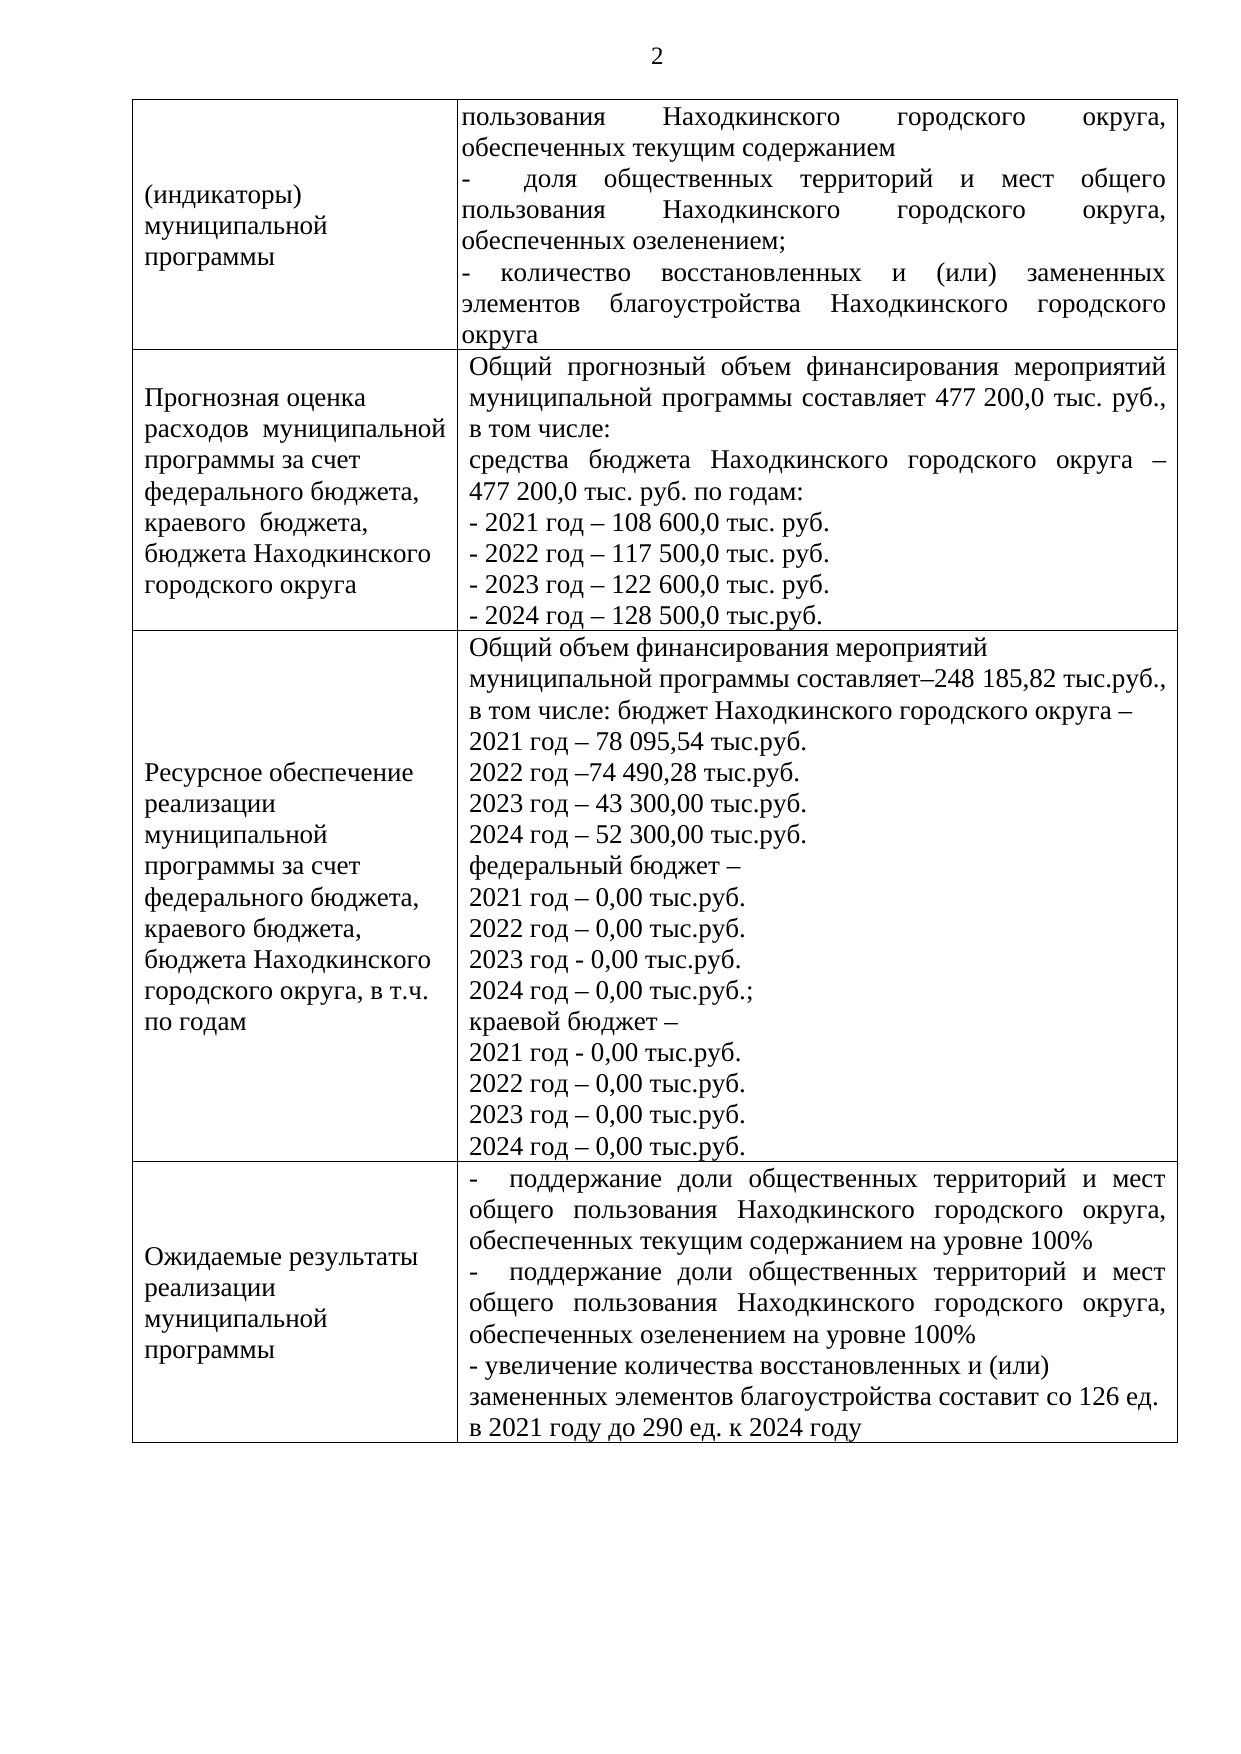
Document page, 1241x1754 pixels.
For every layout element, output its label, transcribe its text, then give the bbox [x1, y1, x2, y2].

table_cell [133, 100, 457, 349]
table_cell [458, 100, 1177, 349]
table_cell Общий прогнозный объем финансирования мероприятий муниципальной программы составляет 477 200,0 тыс. руб., в том числе: средства бюджета Находкинского городского округа – 477 200,0 тыс. руб. по годам: - 2021 год – 108 600,0 тыс. руб. - 2022 год – 117 500,0 тыс. руб. - 2023 год – 122 600,0 тыс. руб. - 2024 год – 128 500,0 тыс.руб. [458, 350, 1177, 630]
table_cell Прогнозная оценка расходов муниципальной программы за счет федерального бюджета, краевого бюджета, бюджета Находкинского городского округа [133, 350, 457, 630]
table_cell Ожидаемые результаты реализации муниципальной программы [133, 1162, 457, 1442]
table_cell Общий объем финансирования мероприятий муниципальной программы составляет–248 185,82 тыс.руб., в том числе: бюджет Находкинского городского округа – 2021 год – 78 095,54 тыс.руб. 2022 год –74 490,28 тыс.руб. 2023 год – 43 300,00 тыс.руб. 2024 год – 52 300,00 тыс.руб. федеральный бюджет – 2021 год – 0,00 тыс.руб. 2022 год – 0,00 тыс.руб. 2023 год - 0,00 тыс.руб. 2024 год – 0,00 тыс.руб.; краевой бюджет – 2021 год - 0,00 тыс.руб. 2022 год – 0,00 тыс.руб. 2023 год – 0,00 тыс.руб. 2024 год – 0,00 тыс.руб. [458, 631, 1177, 1161]
table_cell Ресурсное обеспечение реализации муниципальной программы за счет федерального бюджета, краевого бюджета, бюджета Находкинского городского округа, в т.ч. по годам [133, 631, 457, 1161]
table_cell - поддержание доли общественных территорий и мест общего пользования Находкинского городского округа, обеспеченных текущим содержанием на уровне 100% - поддержание доли общественных территорий и мест общего пользования Находкинского городского округа, обеспеченных озеленением на уровне 100% - увеличение количества восстановленных и (или) замененных элементов благоустройства составит cо 126 ед. в 2021 году до 290 ед. к 2024 году [458, 1162, 1177, 1442]
